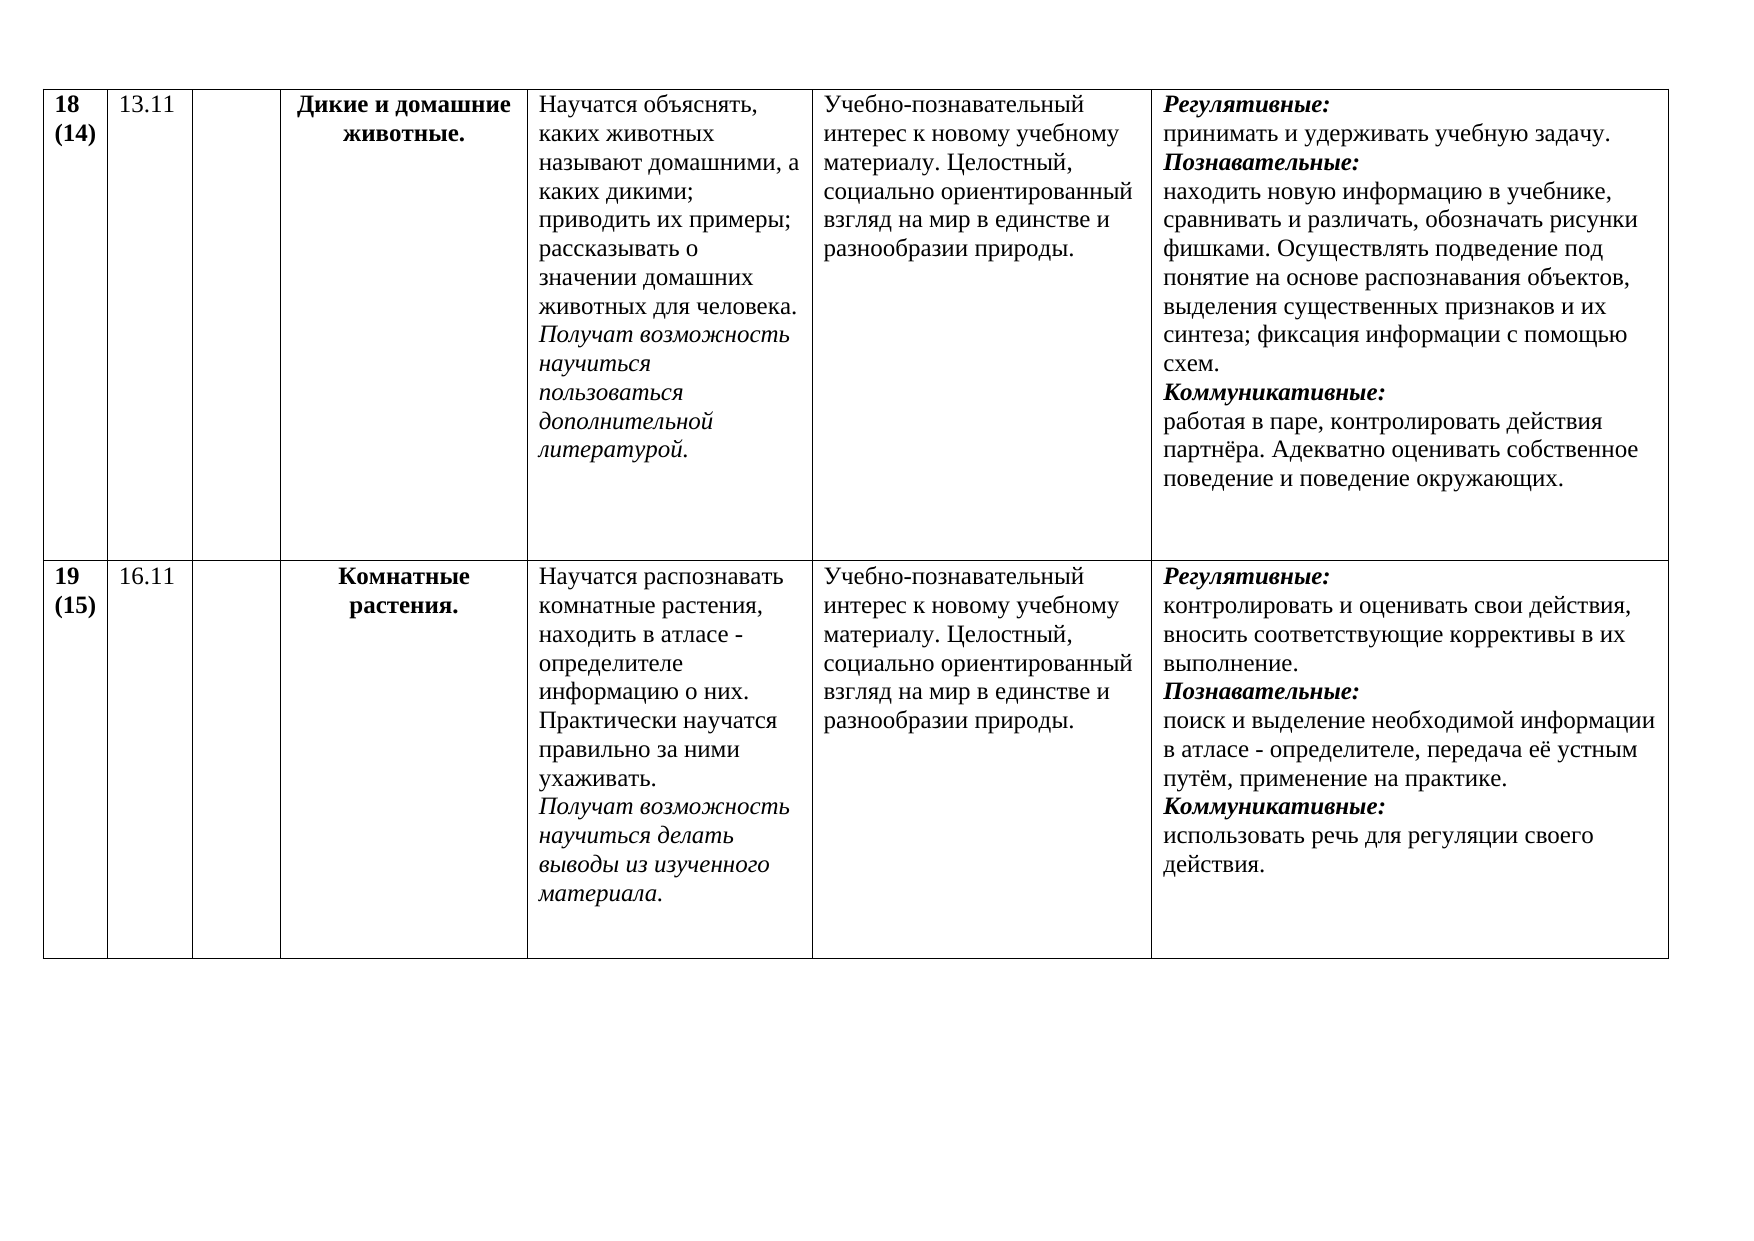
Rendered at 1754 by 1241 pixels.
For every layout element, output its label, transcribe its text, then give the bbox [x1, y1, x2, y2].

table_header Учебно-познавательный интерес к новому учебному материалу. Целостный, социально ориентированный взгляд на мир в единстве и разнообразии природы. [813, 90, 1151, 560]
table_header 13.11 [108, 90, 192, 560]
table_cell 16.11 [108, 561, 192, 958]
table_header [193, 90, 280, 560]
table_cell Регулятивные: контролировать и оценивать свои действия, вносить соответствующие коррективы в их выполнение. Познавательные: поиск и выделение необходимой информации в атласе - определителе, передача её устным путём, применение на практике. Коммуникативные: использовать речь для регуляции своего действия. [1152, 561, 1668, 958]
table_cell Комнатные растения. [281, 561, 527, 958]
table_header Научатся объяснять, каких животных называют домашними, а каких дикими; приводить их примеры; рассказывать о значении домашних животных для человека. Получат возможность научиться пользоваться дополнительной литературой. [528, 90, 812, 560]
table_header Дикие и домашние животные. [281, 90, 527, 560]
table_cell 19 (15) [44, 561, 107, 958]
table_header Регулятивные: принимать и удерживать учебную задачу. Познавательные: находить новую информацию в учебнике, сравнивать и различать, обозначать рисунки фишками. Осуществлять подведение под понятие на основе распознавания объектов, выделения существенных признаков и их синтеза; фиксация информации с помощью схем. Коммуникативные: работая в паре, контролировать действия партнёра. Адекватно оценивать собственное поведение и поведение окружающих. [1152, 90, 1668, 560]
table_cell [193, 561, 280, 958]
table_cell Научатся распознавать комнатные растения, находить в атласе - определителе информацию о них. Практически научатся правильно за ними ухаживать. Получат возможность научиться делать выводы из изученного материала. [528, 561, 812, 958]
table_cell Учебно-познавательный интерес к новому учебному материалу. Целостный, социально ориентированный взгляд на мир в единстве и разнообразии природы. [813, 561, 1151, 958]
table_header 18 (14) [44, 90, 107, 560]
